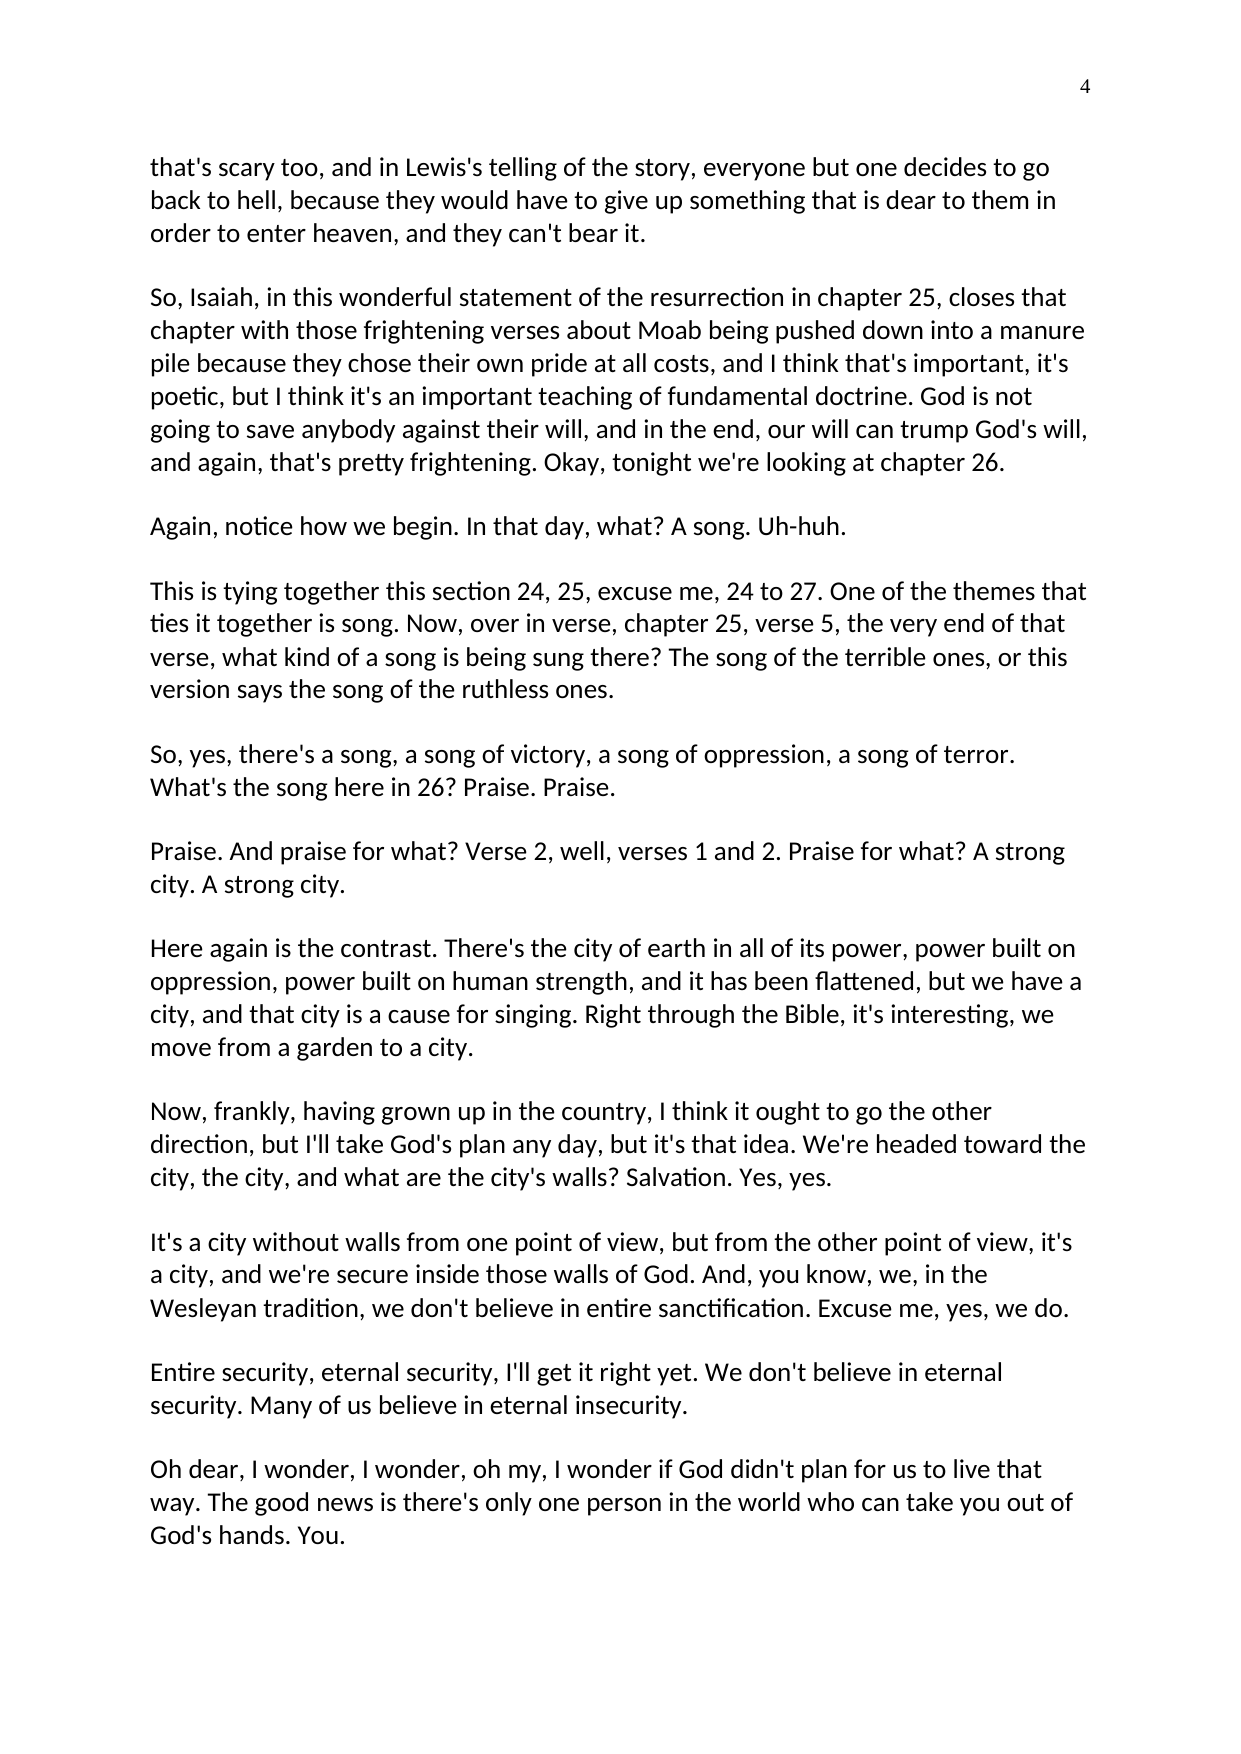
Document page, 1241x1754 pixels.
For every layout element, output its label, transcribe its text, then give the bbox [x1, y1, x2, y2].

text So, yes, there's a song, a song of victory, a song of oppression, a song of terror. What's the song here in 26? Praise. Praise. [150, 737, 1090, 803]
text So, Isaiah, in this wonderful statement of the resurrection in chapter 25, closes that chapter with those frightening verses about Moab being pushed down into a manure pile because they chose their own pride at all costs, and I think that's important, it's poetic, but I think it's an important teaching of fundamental doctrine. God is not going to save anybody against their will, and in the end, our will can trump God's will, and again, that's pretty frightening. Okay, tonight we're looking at chapter 26. [150, 280, 1090, 478]
text Praise. And praise for what? Verse 2, well, verses 1 and 2. Praise for what? A strong city. A strong city. [150, 834, 1090, 900]
text This is tying together this section 24, 25, excuse me, 24 to 27. One of the themes that ties it together is song. Now, over in verse, chapter 25, verse 5, the very end of that verse, what kind of a song is being sung there? The song of the terrible ones, or this version says the song of the ruthless ones. [150, 574, 1090, 706]
text Here again is the contrast. There's the city of earth in all of its power, power built on oppression, power built on human strength, and it has been flattened, but we have a city, and that city is a cause for singing. Right through the Bible, it's interesting, we move from a garden to a city. [150, 931, 1090, 1063]
text Again, notice how we begin. In that day, what? A song. Uh-huh. [150, 509, 1090, 542]
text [150, 150, 1090, 249]
text Entire security, eternal security, I'll get it right yet. We don't believe in eternal security. Many of us believe in eternal insecurity. [150, 1355, 1090, 1421]
text Now, frankly, having grown up in the country, I think it ought to go the other direction, but I'll take God's plan any day, but it's that idea. We're headed toward the city, the city, and what are the city's walls? Salvation. Yes, yes. [150, 1094, 1090, 1193]
text Oh dear, I wonder, I wonder, oh my, I wonder if God didn't plan for us to live that way. The good news is there's only one person in the world who can take you out of God's hands. You. [150, 1452, 1090, 1551]
text It's a city without walls from one point of view, but from the other point of view, it's a city, and we're secure inside those walls of God. And, you know, we, in the Wesleyan tradition, we don't believe in entire sanctification. Excuse me, yes, we do. [150, 1225, 1090, 1324]
